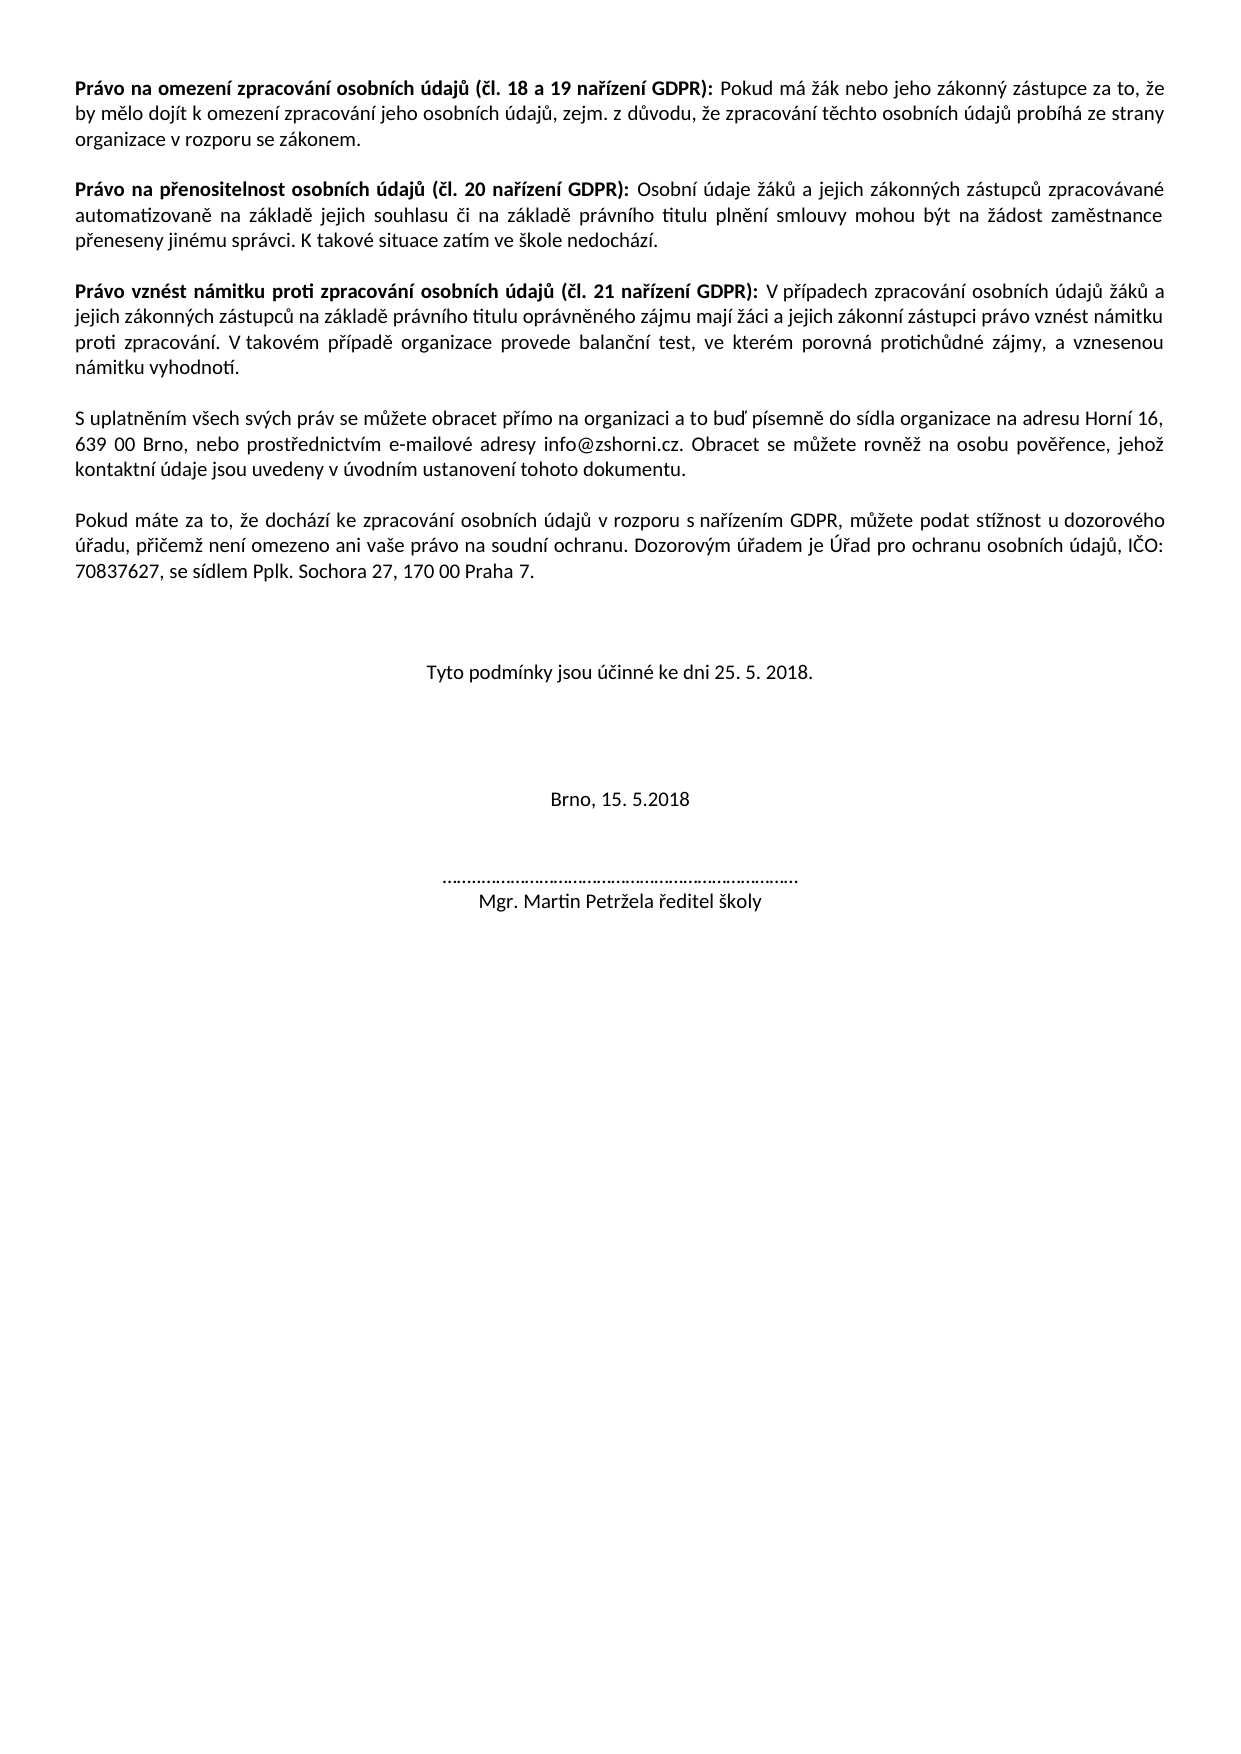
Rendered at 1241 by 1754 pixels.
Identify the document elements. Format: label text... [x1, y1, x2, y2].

text Tyto podmínky jsou účinné ke dni 25. 5. 2018. [75, 659, 1165, 685]
text Právo vznést námitku proti zpracování osobních údajů (čl. 21 nařízení GDPR): V případech zpracování osobních údajů žáků a jejich zákonných zástupců na základě právního titulu oprávněného zájmu mají žáci a jejich zákonní zástupci právo vznést námitku proti zpracování. V takovém případě organizace provede balanční test, ve kterém porovná protichůdné zájmy, a vznesenou námitku vyhodnotí. [75, 278, 1165, 380]
text Mgr. Martin Petržela ředitel školy [75, 888, 1165, 914]
text ……..………………………………………………………… [75, 863, 1165, 888]
text Právo na omezení zpracování osobních údajů (čl. 18 a 19 nařízení GDPR): Pokud má žák nebo jeho zákonný zástupce za to, že by mělo dojít k omezení zpracování jeho osobních údajů, zejm. z důvodu, že zpracování těchto osobních údajů probíhá ze strany organizace v rozporu se zákonem. [75, 75, 1165, 151]
text Právo na přenositelnost osobních údajů (čl. 20 nařízení GDPR): Osobní údaje žáků a jejich zákonných zástupců zpracovávané automatizovaně na základě jejich souhlasu či na základě právního titulu plnění smlouvy mohou být na žádost zaměstnance přeneseny jinému správci. K takové situace zatím ve škole nedochází. [75, 177, 1165, 253]
text Brno, 15. 5.2018 [75, 787, 1165, 812]
text Pokud máte za to, že dochází ke zpracování osobních údajů v rozporu s nařízením GDPR, můžete podat stížnost u dozorového úřadu, přičemž není omezeno ani vaše právo na soudní ochranu. Dozorovým úřadem je Úřad pro ochranu osobních údajů, IČO: 70837627, se sídlem Pplk. Sochora 27, 170 00 Praha 7. [75, 507, 1165, 583]
text S uplatněním všech svých práv se můžete obracet přímo na organizaci a to buď písemně do sídla organizace na adresu Horní 16, 639 00 Brno, nebo prostřednictvím e-mailové adresy info@zshorni.cz. Obracet se můžete rovněž na osobu pověřence, jehož kontaktní údaje jsou uvedeny v úvodním ustanovení tohoto dokumentu. [75, 405, 1165, 482]
